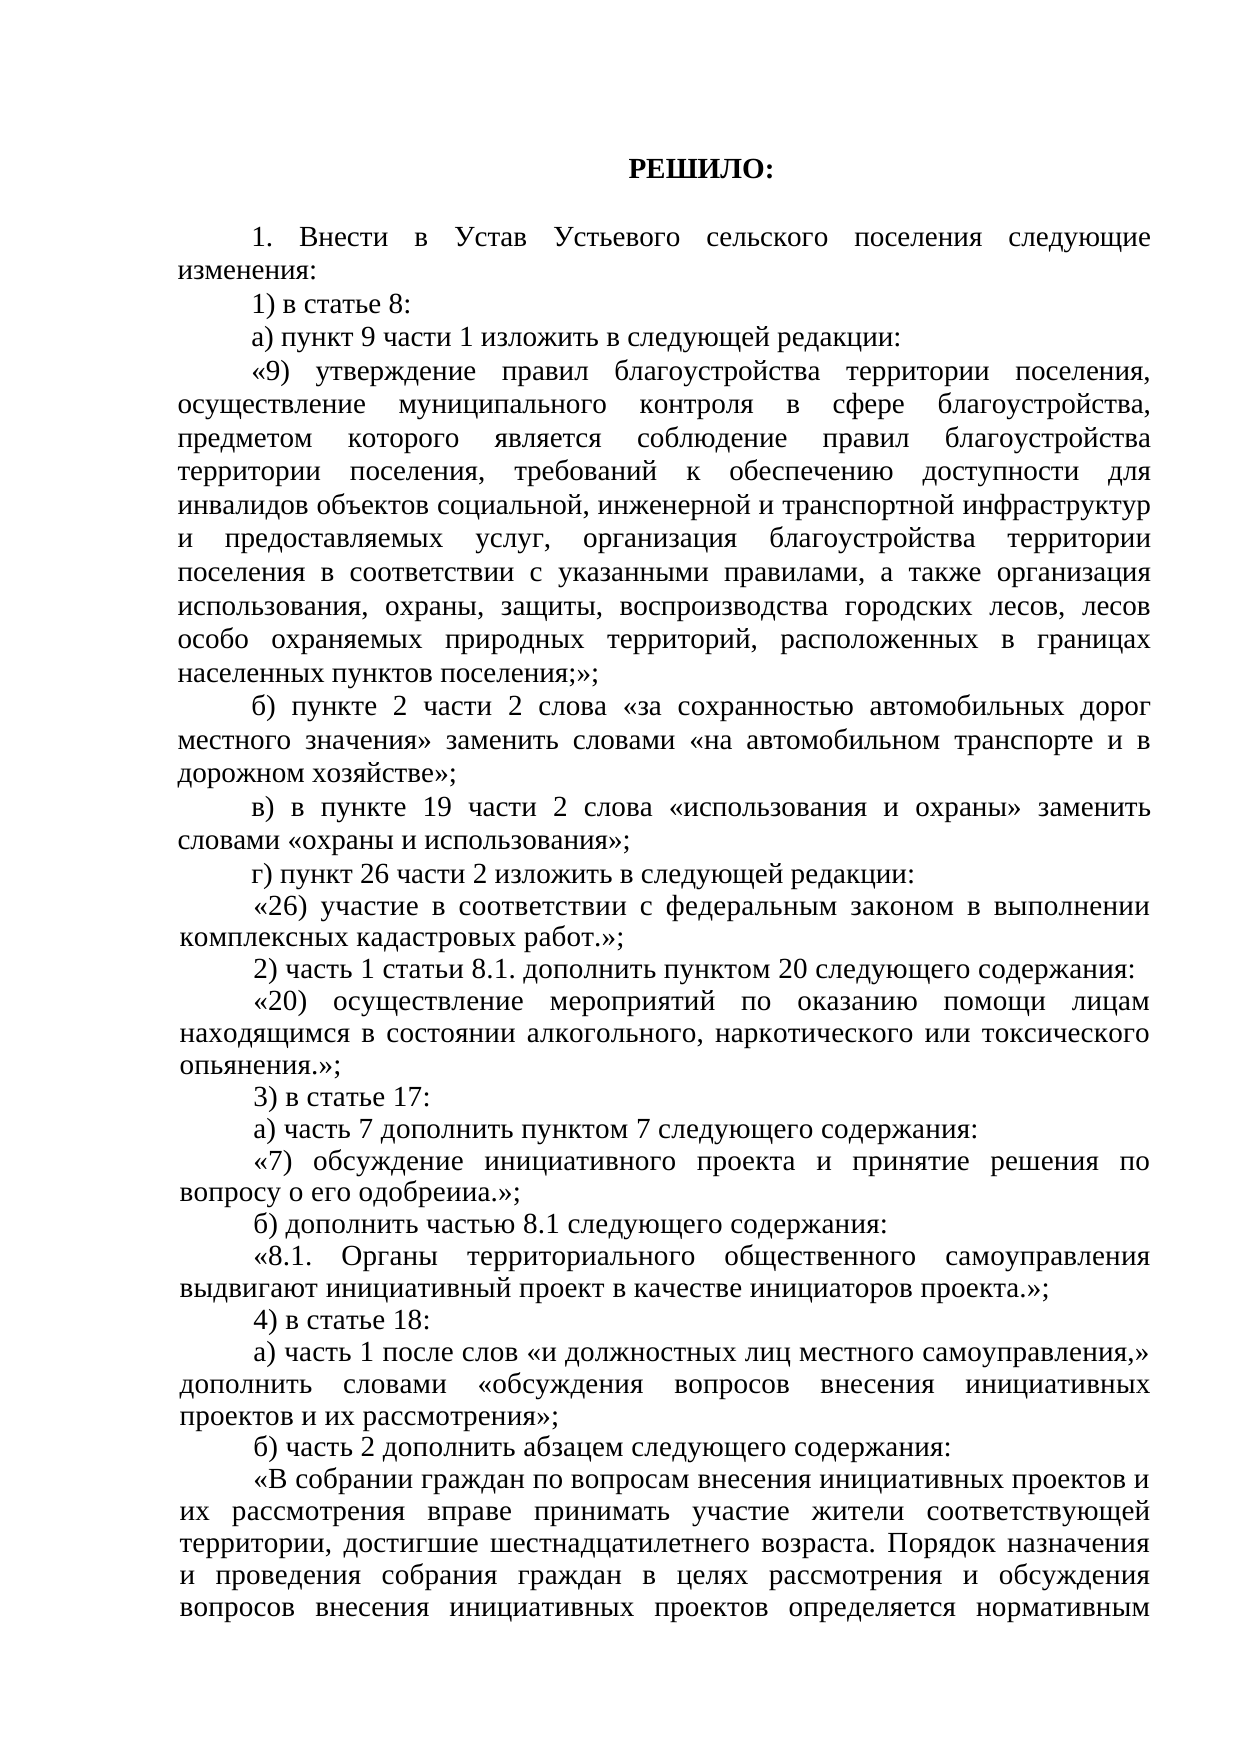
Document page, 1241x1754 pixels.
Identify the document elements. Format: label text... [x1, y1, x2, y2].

text а) часть 7 дополнить пунктом 7 следующего содержания: [179, 1113, 1152, 1144]
text б) часть 2 дополнить абзацем следующего содержания: [179, 1431, 1152, 1463]
text 3) в статье 17: [179, 1081, 1152, 1113]
text РЕШИЛО: [177, 152, 1152, 185]
text б) пункте 2 части 2 слова «за сохранностью автомобильных дорог местного значения» заменить словами «на автомобильном транспорте и в дорожном хозяйстве»; [177, 688, 1152, 789]
text 1. Внести в Устав Устьевого сельского поселения следующие изменения: [177, 219, 1152, 286]
text 2) часть 1 статьи 8.1. дополнить пунктом 20 следующего содержания: [179, 953, 1152, 985]
text «26) участие в соответствии с федеральным законом в выполнении комплексных кадастровых работ.»; [179, 889, 1152, 953]
text а) часть 1 после слов «и должностных лиц местного самоуправления,» дополнить словами «обсуждения вопросов внесения инициативных проектов и их рассмотрения»; [179, 1336, 1152, 1431]
text 4) в статье 18: [179, 1304, 1152, 1336]
text б) дополнить частью 8.1 следующего содержания: [179, 1208, 1152, 1240]
text «8.1. Органы территориального общественного самоуправления выдвигают инициативный проект в качестве инициаторов проекта.»; [179, 1240, 1152, 1304]
text «7) обсуждение инициативного проекта и принятие решения по вопросу о его одобреииа.»; [179, 1144, 1152, 1208]
text а) пункт 9 части 1 изложить в следующей редакции: [177, 319, 1152, 353]
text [179, 1463, 1152, 1623]
text г) пункт 26 части 2 изложить в следующей редакции: [177, 856, 1152, 889]
text в) в пункте 19 части 2 слова «использования и охраны» заменить словами «охраны и использования»; [177, 789, 1152, 856]
text 1) в статье 8: [177, 286, 1152, 319]
text «20) осуществление мероприятий по оказанию помощи лицам находящимся в состоянии алкогольного, наркотического или токсического опьянения.»; [179, 985, 1152, 1081]
text «9) утверждение правил благоустройства территории поселения, осуществление муниципального контроля в сфере благоустройства, предметом которого является соблюдение правил благоустройства территории поселения, требований к обеспечению доступности для инвалидов объектов социальной, инженерной и транспортной инфраструктур и предоставляемых услуг, организация благоустройства территории поселения в соответствии с указанными правилами, а также организация использования, охраны, защиты, воспроизводства городских лесов, лесов особо охраняемых природных территорий, расположенных в границах населенных пунктов поселения;»; [177, 353, 1152, 688]
